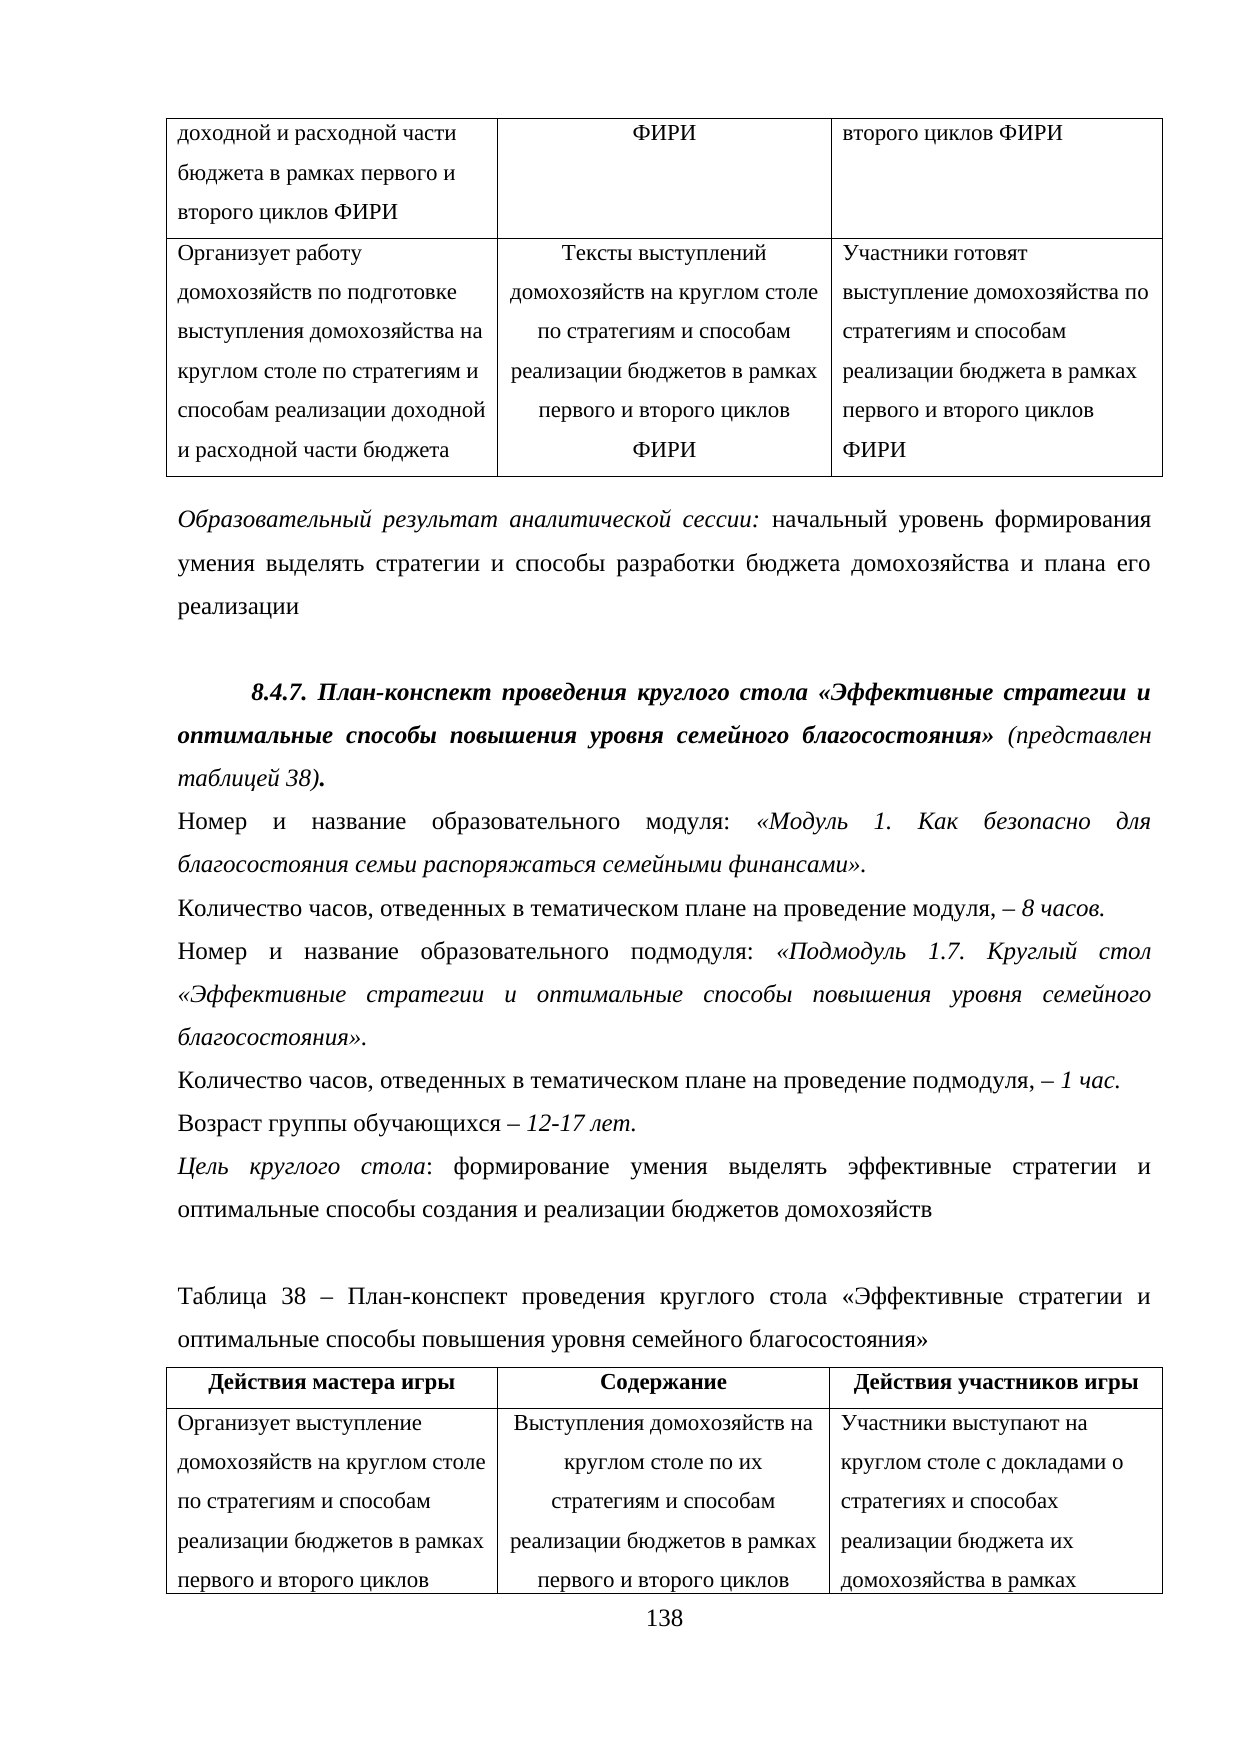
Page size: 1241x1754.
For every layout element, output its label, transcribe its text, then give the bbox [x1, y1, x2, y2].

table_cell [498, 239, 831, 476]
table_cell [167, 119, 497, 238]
text Количество часов, отведенных в тематическом плане на проведение подмодуля, – 1 час. [177, 1065, 1152, 1094]
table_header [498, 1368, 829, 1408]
text Образовательный результат аналитической сессии: начальный уровень формирования умения выделять стратегии и способы разработки бюджета домохозяйства и плана его реализации [177, 504, 1152, 619]
text Номер и название образовательного подмодуля: «Подмодуль 1.7. Круглый стол «Эффективные стратегии и оптимальные способы повышения уровня семейного благосостояния». [177, 936, 1152, 1051]
text Цель круглого стола: формирование умения выделять эффективные стратегии и оптимальные способы создания и реализации бюджетов домохозяйств [177, 1151, 1152, 1223]
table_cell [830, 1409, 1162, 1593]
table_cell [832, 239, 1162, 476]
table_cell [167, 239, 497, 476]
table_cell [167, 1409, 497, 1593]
text 8.4.7. План-конспект проведения круглого стола «Эффективные стратегии и оптимальные способы повышения уровня семейного благосостояния» (представлен таблицей 38). [177, 677, 1152, 792]
text Количество часов, отведенных в тематическом плане на проведение модуля, – 8 часов. [177, 893, 1152, 921]
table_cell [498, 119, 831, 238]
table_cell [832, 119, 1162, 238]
text Возраст группы обучающихся – 12-17 лет. [177, 1108, 1152, 1137]
text Таблица 38 – План-конспект проведения круглого стола «Эффективные стратегии и оптимальные способы повышения уровня семейного благосостояния» [177, 1281, 1152, 1353]
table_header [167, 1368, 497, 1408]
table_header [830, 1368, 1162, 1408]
text Номер и название образовательного модуля: «Модуль 1. Как безопасно для благосостояния семьи распоряжаться семейными финансами». [177, 806, 1152, 878]
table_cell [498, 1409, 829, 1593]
